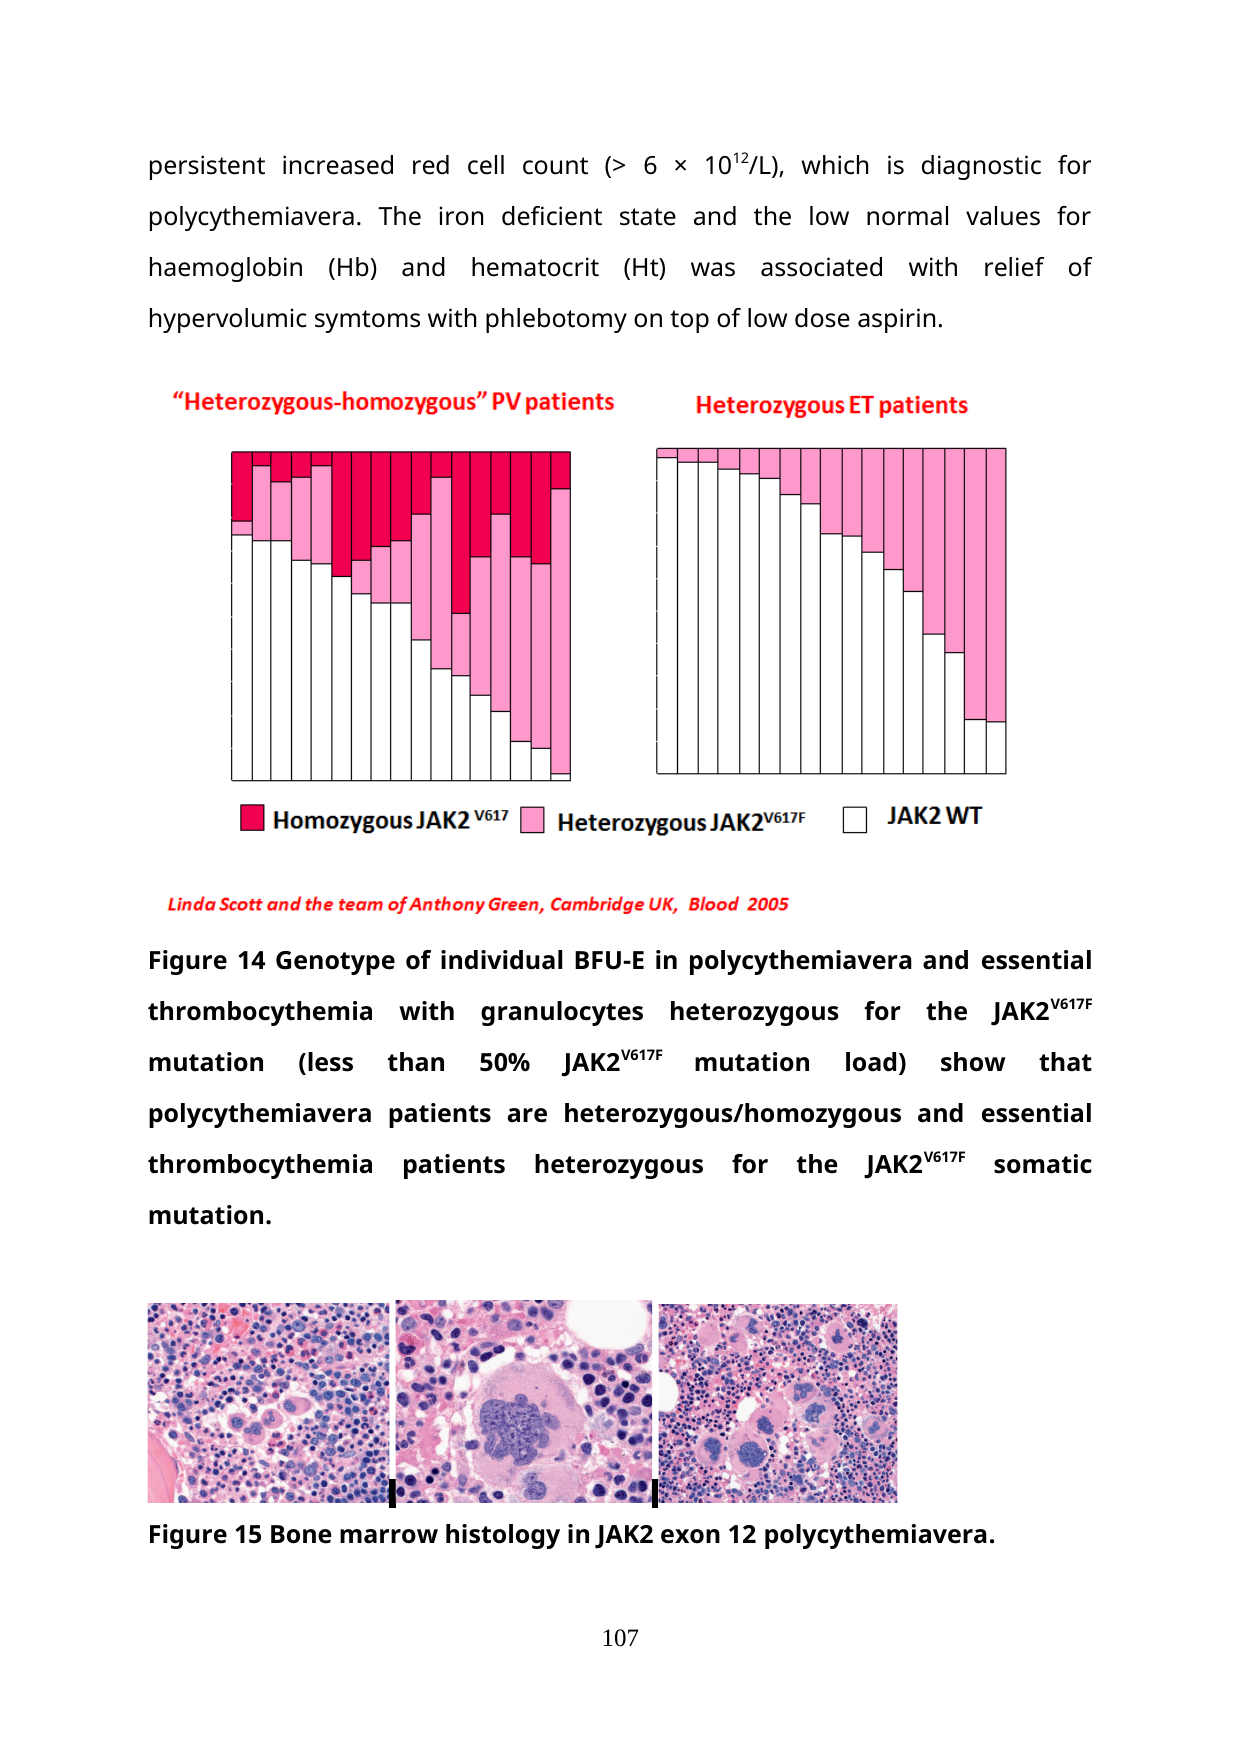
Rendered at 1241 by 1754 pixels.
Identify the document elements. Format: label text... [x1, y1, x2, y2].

text Figure 14 Genotype of individual BFU-E in polycythemiavera and essential thrombocythemia with granulocytes heterozygous for the JAK2V617F mutation (less than 50% JAK2V617F mutation load) show that polycythemiavera patients are heterozygous/homozygous and essential thrombocythemia patients heterozygous for the JAK2V617F somatic mutation. [148, 943, 1093, 1232]
text Figure 15 Bone marrow histology in JAK2 exon 12 polycythemiavera. [148, 1517, 1093, 1551]
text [148, 148, 1093, 335]
picture [147, 351, 1048, 929]
